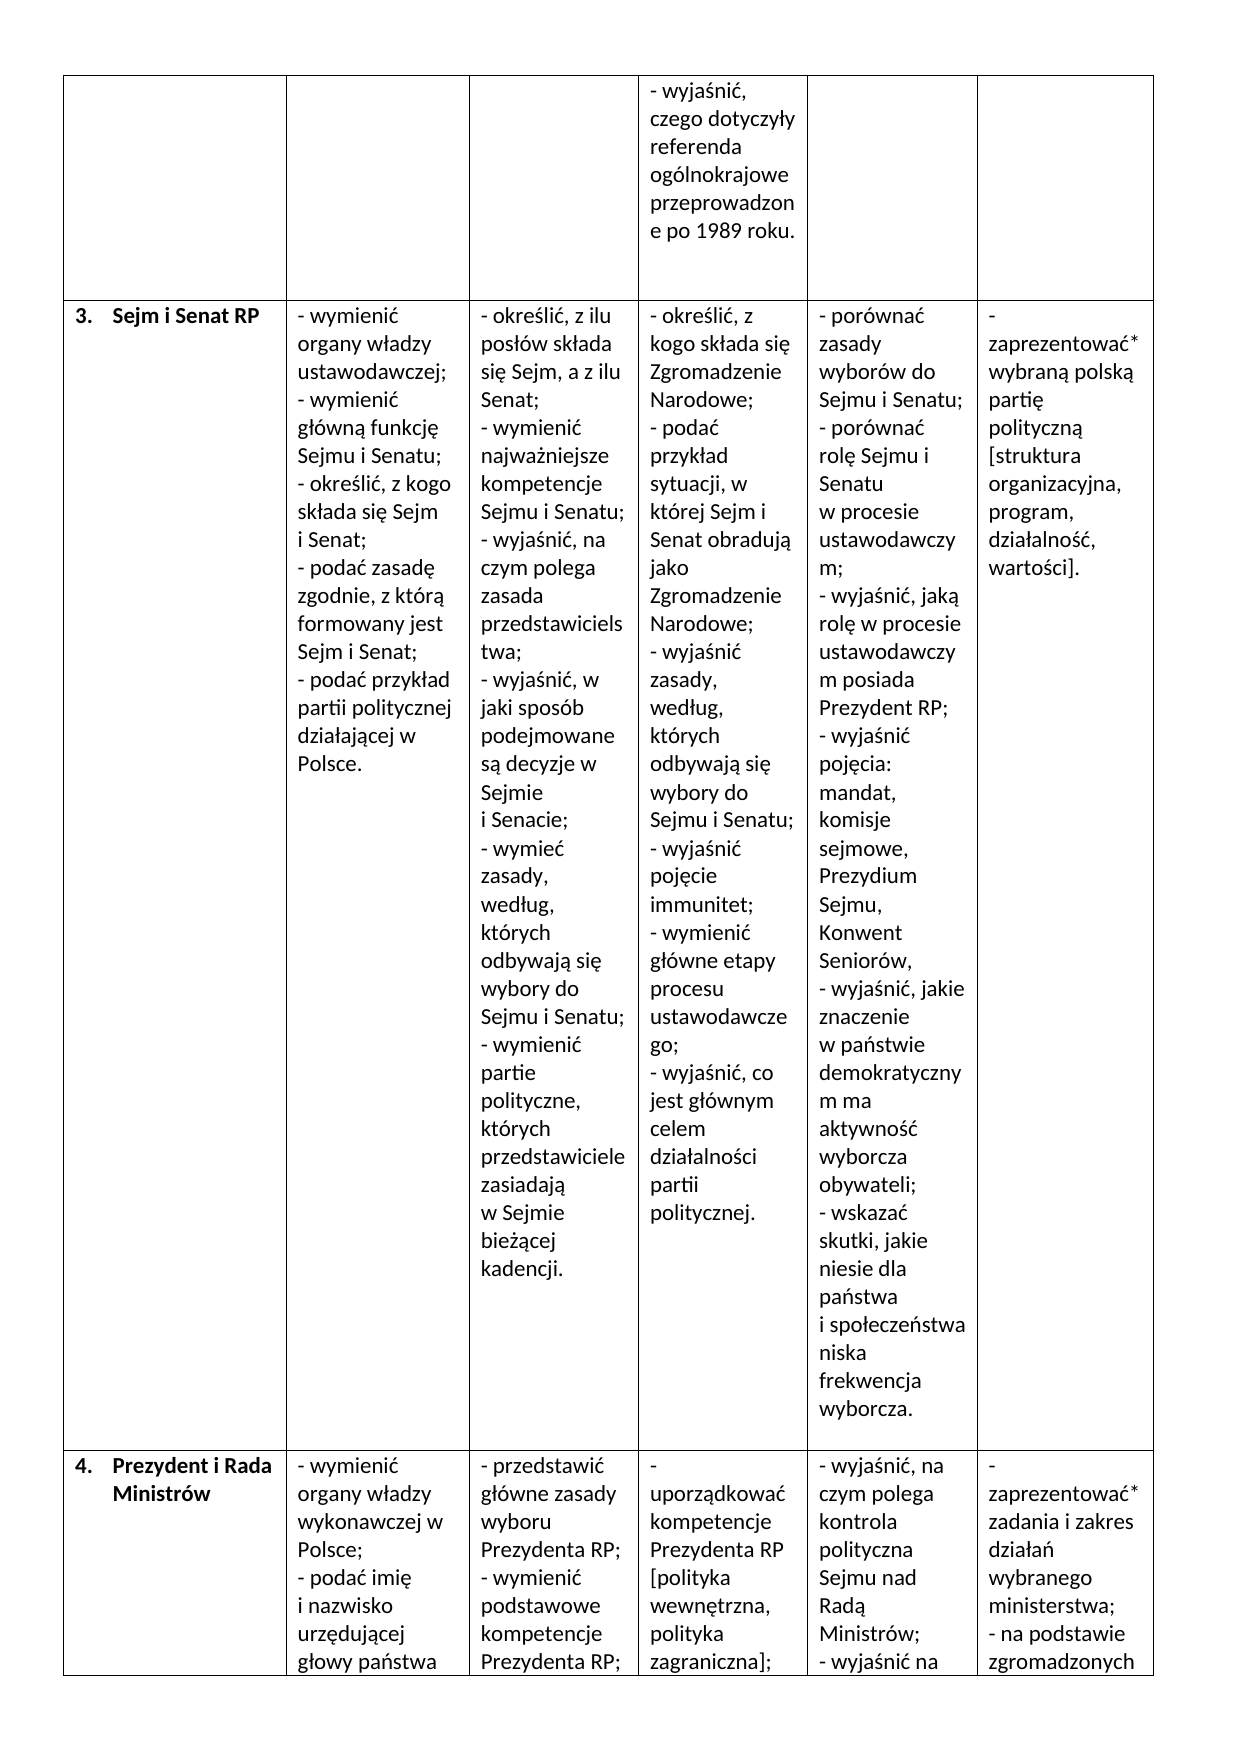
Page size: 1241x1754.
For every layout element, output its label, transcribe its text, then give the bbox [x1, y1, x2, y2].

table_cell Sejm i Senat RP [64, 301, 286, 1450]
table_cell - porównać zasady wyborów do Sejmu i Senatu; - porównać rolę Sejmu i Senatu w procesie ustawodawczym; - wyjaśnić, jaką rolę w procesie ustawodawczym posiada Prezydent RP; - wyjaśnić pojęcia: mandat, komisje sejmowe, Prezydium Sejmu, Konwent Seniorów, - wyjaśnić, jakie znaczenie w państwie demokratycznym ma aktywność wyborcza obywateli; - wskazać skutki, jakie niesie dla państwa i społeczeństwa niska frekwencja wyborcza. [808, 301, 977, 1450]
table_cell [287, 76, 469, 300]
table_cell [808, 1451, 977, 1675]
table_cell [808, 76, 977, 300]
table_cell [64, 1451, 286, 1675]
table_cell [978, 1451, 1153, 1675]
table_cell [978, 76, 1153, 300]
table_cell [470, 76, 638, 300]
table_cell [639, 1451, 807, 1675]
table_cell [470, 1451, 638, 1675]
table_cell - określić, z kogo składa się Zgromadzenie Narodowe; - podać przykład sytuacji, w której Sejm i Senat obradują jako Zgromadzenie Narodowe; - wyjaśnić zasady, według, których odbywają się wybory do Sejmu i Senatu; - wyjaśnić pojęcie immunitet; - wymienić główne etapy procesu ustawodawczego; - wyjaśnić, co jest głównym celem działalności partii politycznej. [639, 301, 807, 1450]
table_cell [287, 1451, 469, 1675]
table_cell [639, 76, 807, 300]
table_cell - wymienić organy władzy ustawodawczej; - wymienić główną funkcję Sejmu i Senatu; - określić, z kogo składa się Sejm i Senat; - podać zasadę zgodnie, z którą formowany jest Sejm i Senat; - podać przykład partii politycznej działającej w Polsce. [287, 301, 469, 1450]
table_cell - określić, z ilu posłów składa się Sejm, a z ilu Senat; - wymienić najważniejsze kompetencje Sejmu i Senatu; - wyjaśnić, na czym polega zasada przedstawicielstwa; - wyjaśnić, w jaki sposób podejmowane są decyzje w Sejmie i Senacie; - wymieć zasady, według, których odbywają się wybory do Sejmu i Senatu; - wymienić partie polityczne, których przedstawiciele zasiadają w Sejmie bieżącej kadencji. [470, 301, 638, 1450]
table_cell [64, 76, 286, 300]
table_cell - zaprezentować* wybraną polską partię polityczną [struktura organizacyjna, program, działalność, wartości]. [978, 301, 1153, 1450]
